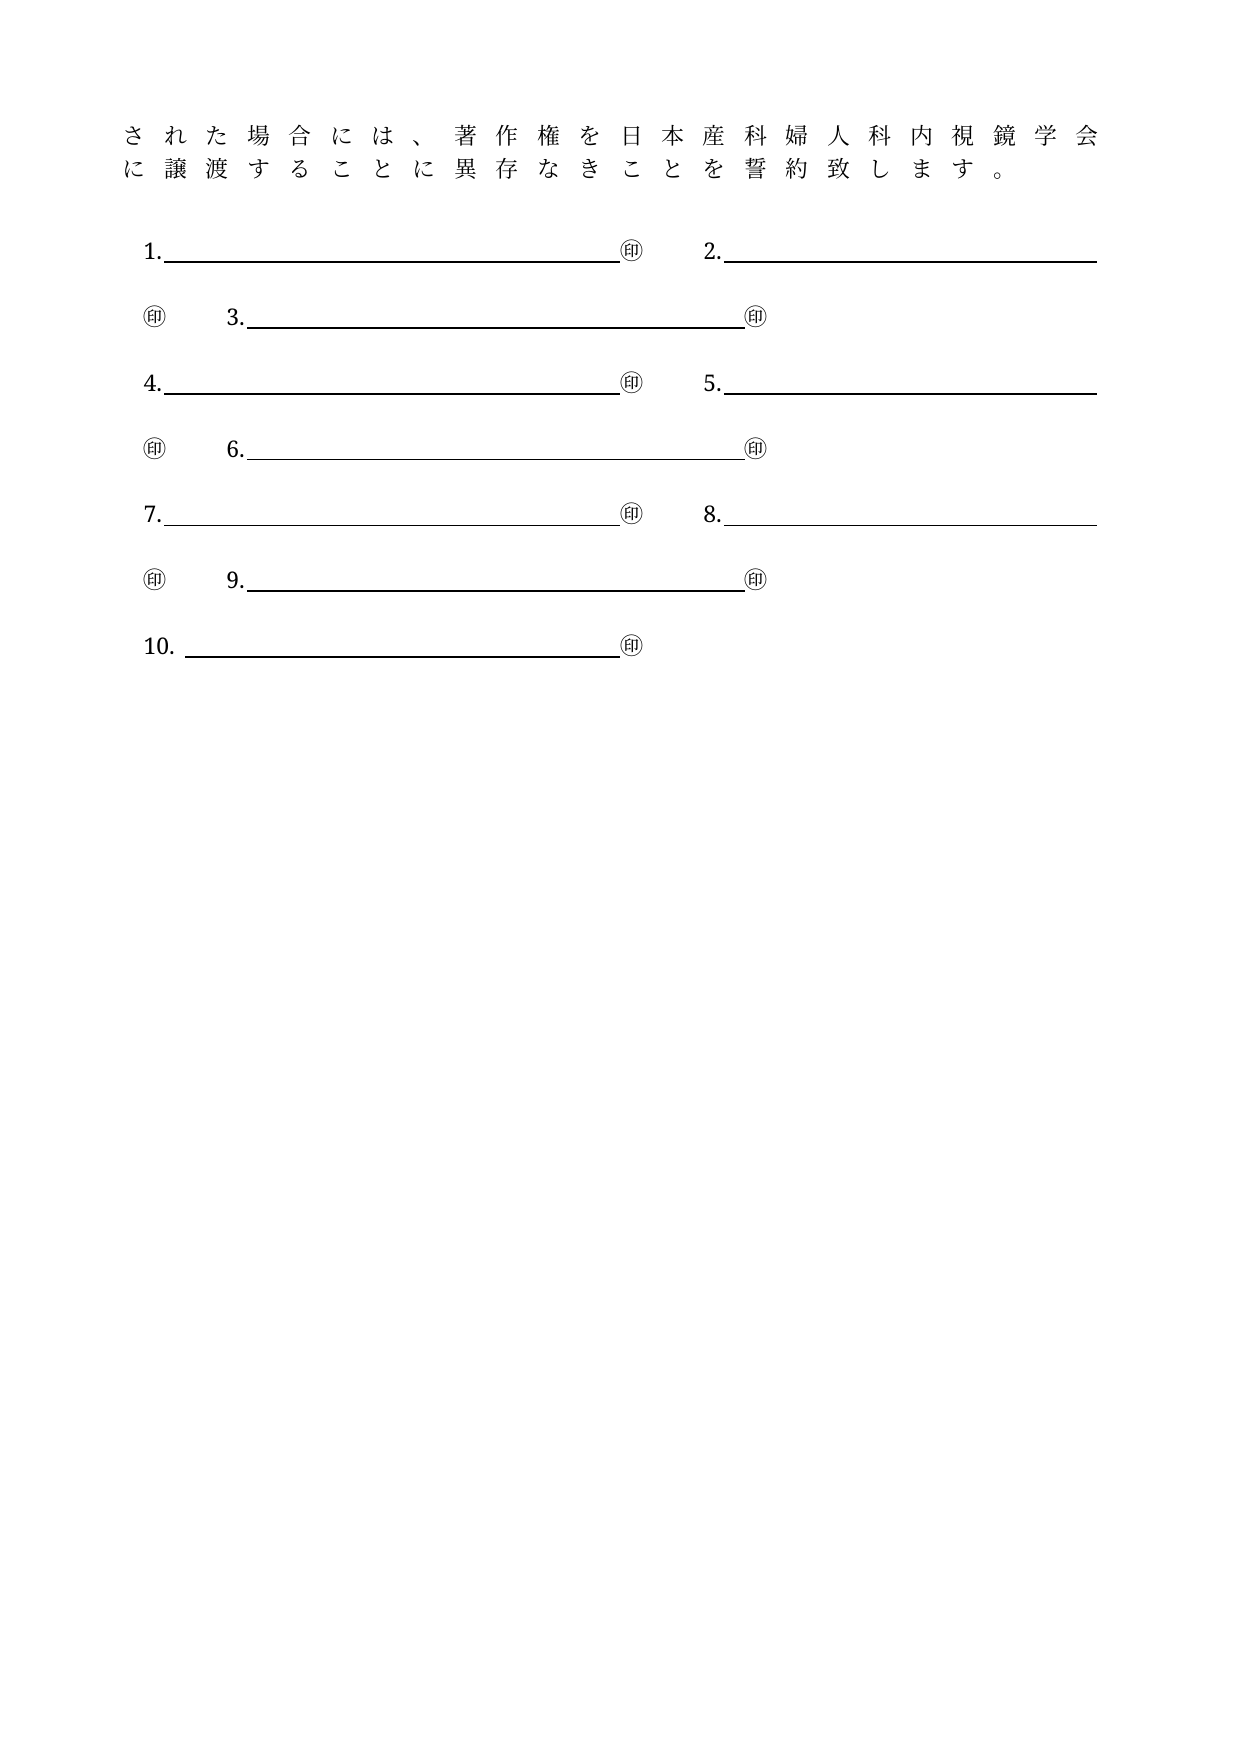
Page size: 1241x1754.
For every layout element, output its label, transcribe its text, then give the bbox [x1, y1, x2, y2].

text 7. ㊞ 8. ㊞ 9. ㊞ [143, 480, 1118, 612]
text 10. ㊞ [143, 612, 1118, 678]
text 4. ㊞ 5. ㊞ 6. ㊞ [143, 348, 1118, 480]
text 1. ㊞ 2. ㊞ 3. ㊞ [143, 217, 1118, 348]
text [123, 118, 1118, 184]
